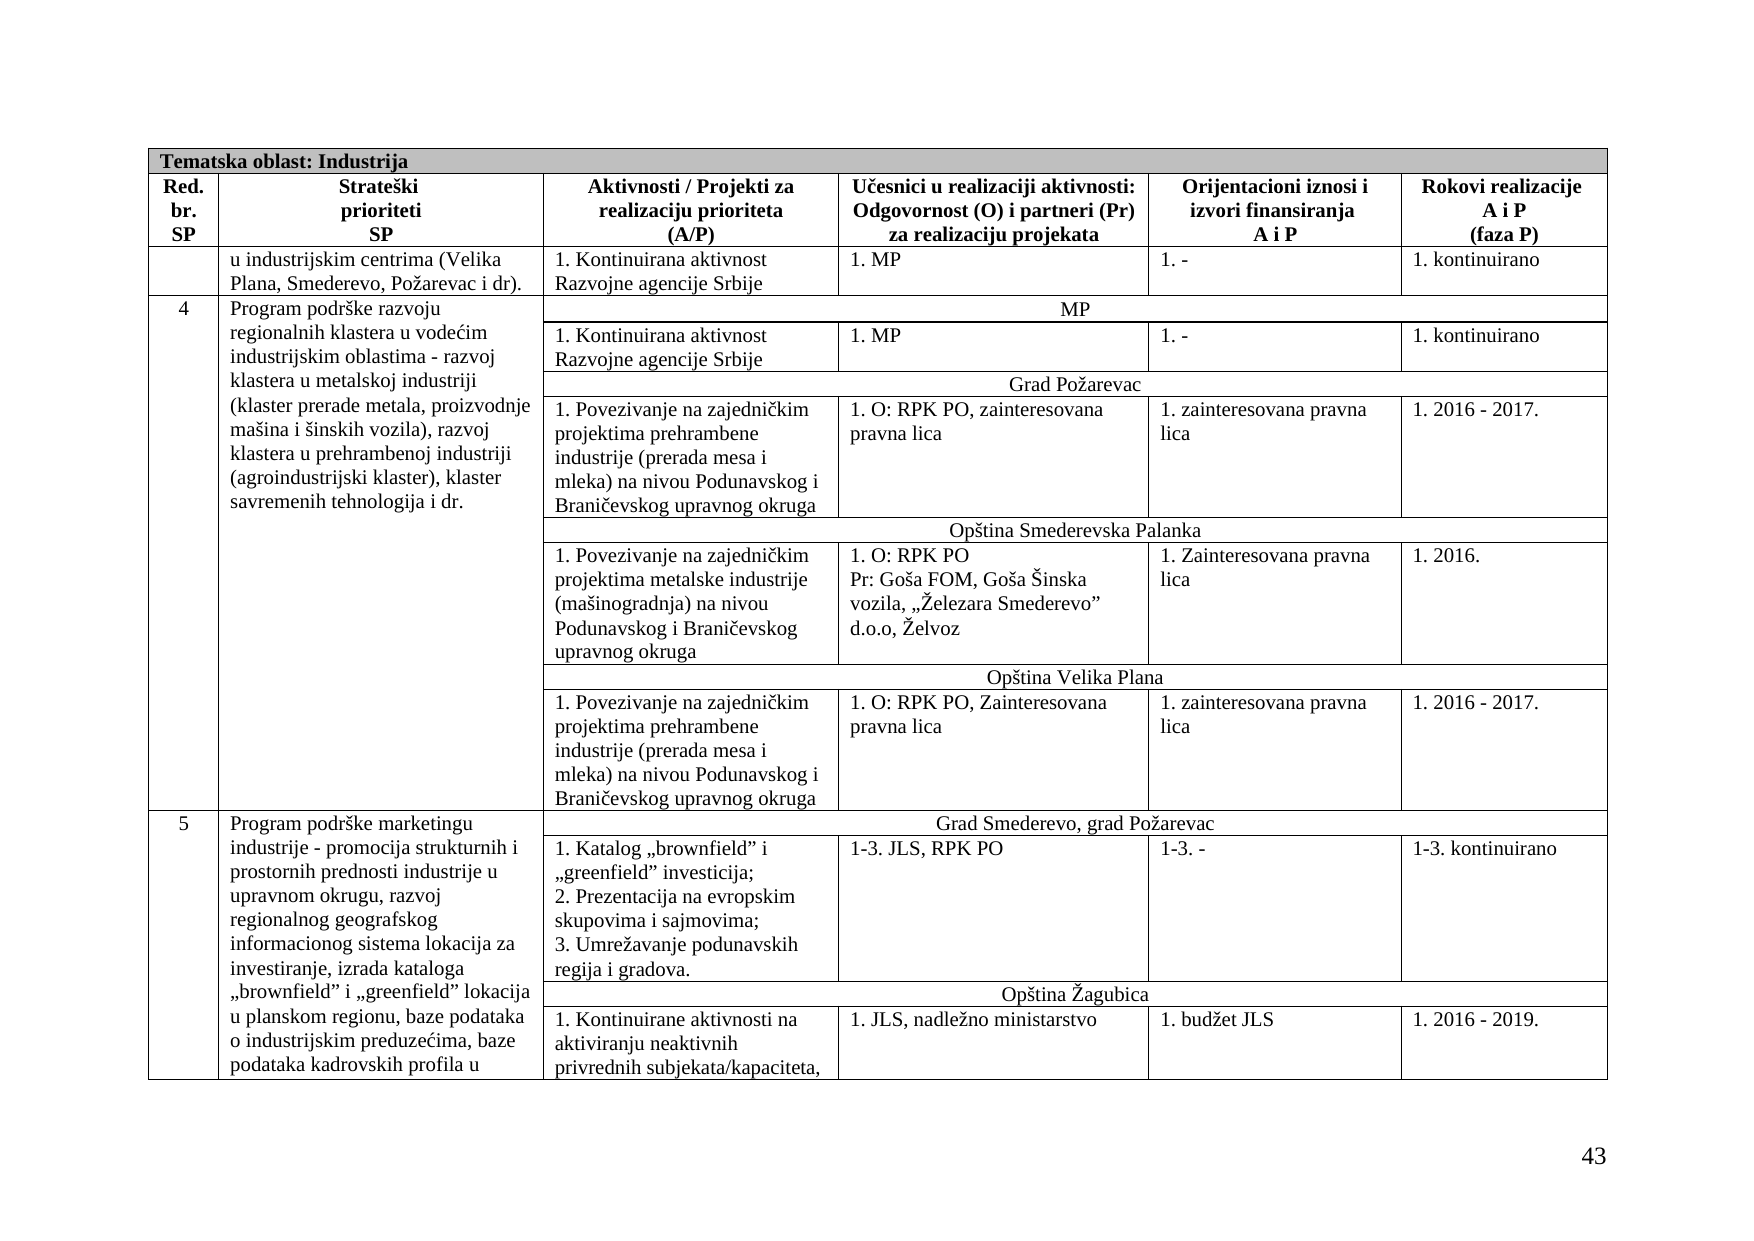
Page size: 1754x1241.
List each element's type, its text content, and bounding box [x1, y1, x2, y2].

table_header Tematska oblast: Industrija [149, 149, 1607, 173]
table_cell 1. Kontinuirana aktivnost Razvojne agencije Srbije [544, 323, 838, 371]
table_cell 1. kontinuirano [1402, 247, 1607, 295]
table_cell Strateški prioriteti SP [219, 174, 543, 246]
table_cell Rokovi realizacije A i P (faza P) [1402, 174, 1607, 246]
table_cell 1. budžet JLS [1149, 1007, 1401, 1079]
table_cell Aktivnosti / Projekti za realizaciju prioriteta (A/P) [544, 174, 838, 246]
table_cell 1. zainteresovana pravna lica [1149, 397, 1401, 517]
table_cell 1. JLS, nadležno ministarstvo [839, 1007, 1148, 1079]
table_cell 1. O: RPK PO, zainteresovana pravna lica [839, 397, 1148, 517]
table_cell Opština Velika Plana [544, 665, 1607, 689]
table_cell 1. O: RPK PO Pr: Goša FOM, Goša Šinska vozila, „Železara Smederevo” d.o.o, Želvoz [839, 543, 1148, 663]
table_cell 3 [149, 247, 218, 295]
table_cell 5 [149, 811, 218, 1079]
table_cell Program podrške marketingu industrije - promocija strukturnih i prostornih prednosti industrije u upravnom okrugu, razvoj regionalnog geografskog informacionog sistema lokacija za investiranje, izrada kataloga „brownfield” i „greenfield” lokacija u planskom regionu, baze podataka o industrijskim preduzećima, baze podataka kadrovskih profila u regionu [219, 811, 543, 1079]
table_cell 1. Povezivanje na zajedničkim projektima prehrambene industrije (prerada mesa i mleka) na nivou Podunavskog i Braničevskog upravnog okruga [544, 397, 838, 517]
table_cell Program razvoja biznis inkubatora u industrijskim centrima (Velika Plana, Smederevo, Požarevac i dr). [219, 247, 543, 295]
table_cell 1. Zainteresovana pravna lica [1149, 543, 1401, 663]
table_cell 1. 2016. [1402, 543, 1607, 663]
table_cell 1. Povezivanje na zajedničkim projektima metalske industrije (mašinogradnja) na nivou Podunavskog i Braničevskog upravnog okruga [544, 543, 838, 663]
table_cell 1. Katalog „brownfield” i „greenfield” investicija; 2. Prezentacija na evropskim skupovima i sajmovima; 3. Umrežavanje podunavskih regija i gradova. [544, 836, 838, 981]
table_cell Opština Smederevska Palanka [544, 518, 1607, 542]
table_cell 1. MP [839, 323, 1148, 371]
table_cell 1. MP [839, 247, 1148, 295]
table_cell 1. O: RPK PO, Zainteresovana pravna lica [839, 690, 1148, 810]
table_cell 1-3. JLS, RPK PO [839, 836, 1148, 981]
table_cell Opština Žagubica [544, 982, 1607, 1006]
table_cell 1. Povezivanje na zajedničkim projektima prehrambene industrije (prerada mesa i mleka) na nivou Podunavskog i Braničevskog upravnog okruga [544, 690, 838, 810]
table_cell Učesnici u realizaciji aktivnosti: Odgovornost (O) i partneri (Pr) za realizaciju projekata [839, 174, 1148, 246]
table_cell 1. 2016 - 2019. [1402, 1007, 1607, 1079]
table_cell Orijentacioni iznosi i izvori finansiranja A i P [1149, 174, 1401, 246]
table_cell 1. kontinuirano [1402, 323, 1607, 371]
table_cell 1-3. - [1149, 836, 1401, 981]
table_cell 1. 2016 - 2017. [1402, 690, 1607, 810]
table_cell Program podrške razvoju regionalnih klastera u vodećim industrijskim oblastima - razvoj klastera u metalskoj industriji (klaster prerade metala, proizvodnje mašina i šinskih vozila), razvoj klastera u prehrambenoj industriji (agroindustrijski klaster), klaster savremenih tehnologija i dr. [219, 296, 543, 810]
table_cell 4 [149, 296, 218, 810]
table_cell Red. br. SP [149, 174, 218, 246]
table_cell MP [544, 296, 1607, 321]
table_cell 1. - [1149, 247, 1401, 295]
table_cell Grad Smederevo, grad Požarevac [544, 811, 1607, 835]
table_cell 1. - [1149, 323, 1401, 371]
table_cell 1. Kontinuirana aktivnost Razvojne agencije Srbije [544, 247, 838, 295]
table_cell 1. 2016 - 2017. [1402, 397, 1607, 517]
table_cell 1-3. kontinuirano [1402, 836, 1607, 981]
table_cell 1. Kontinuirane aktivnosti na aktiviranju neaktivnih privrednih subjekata/kapaciteta, promocija i lobiranje [544, 1007, 838, 1079]
table_cell Grad Požarevac [544, 372, 1607, 396]
table_cell 1. zainteresovana pravna lica [1149, 690, 1401, 810]
